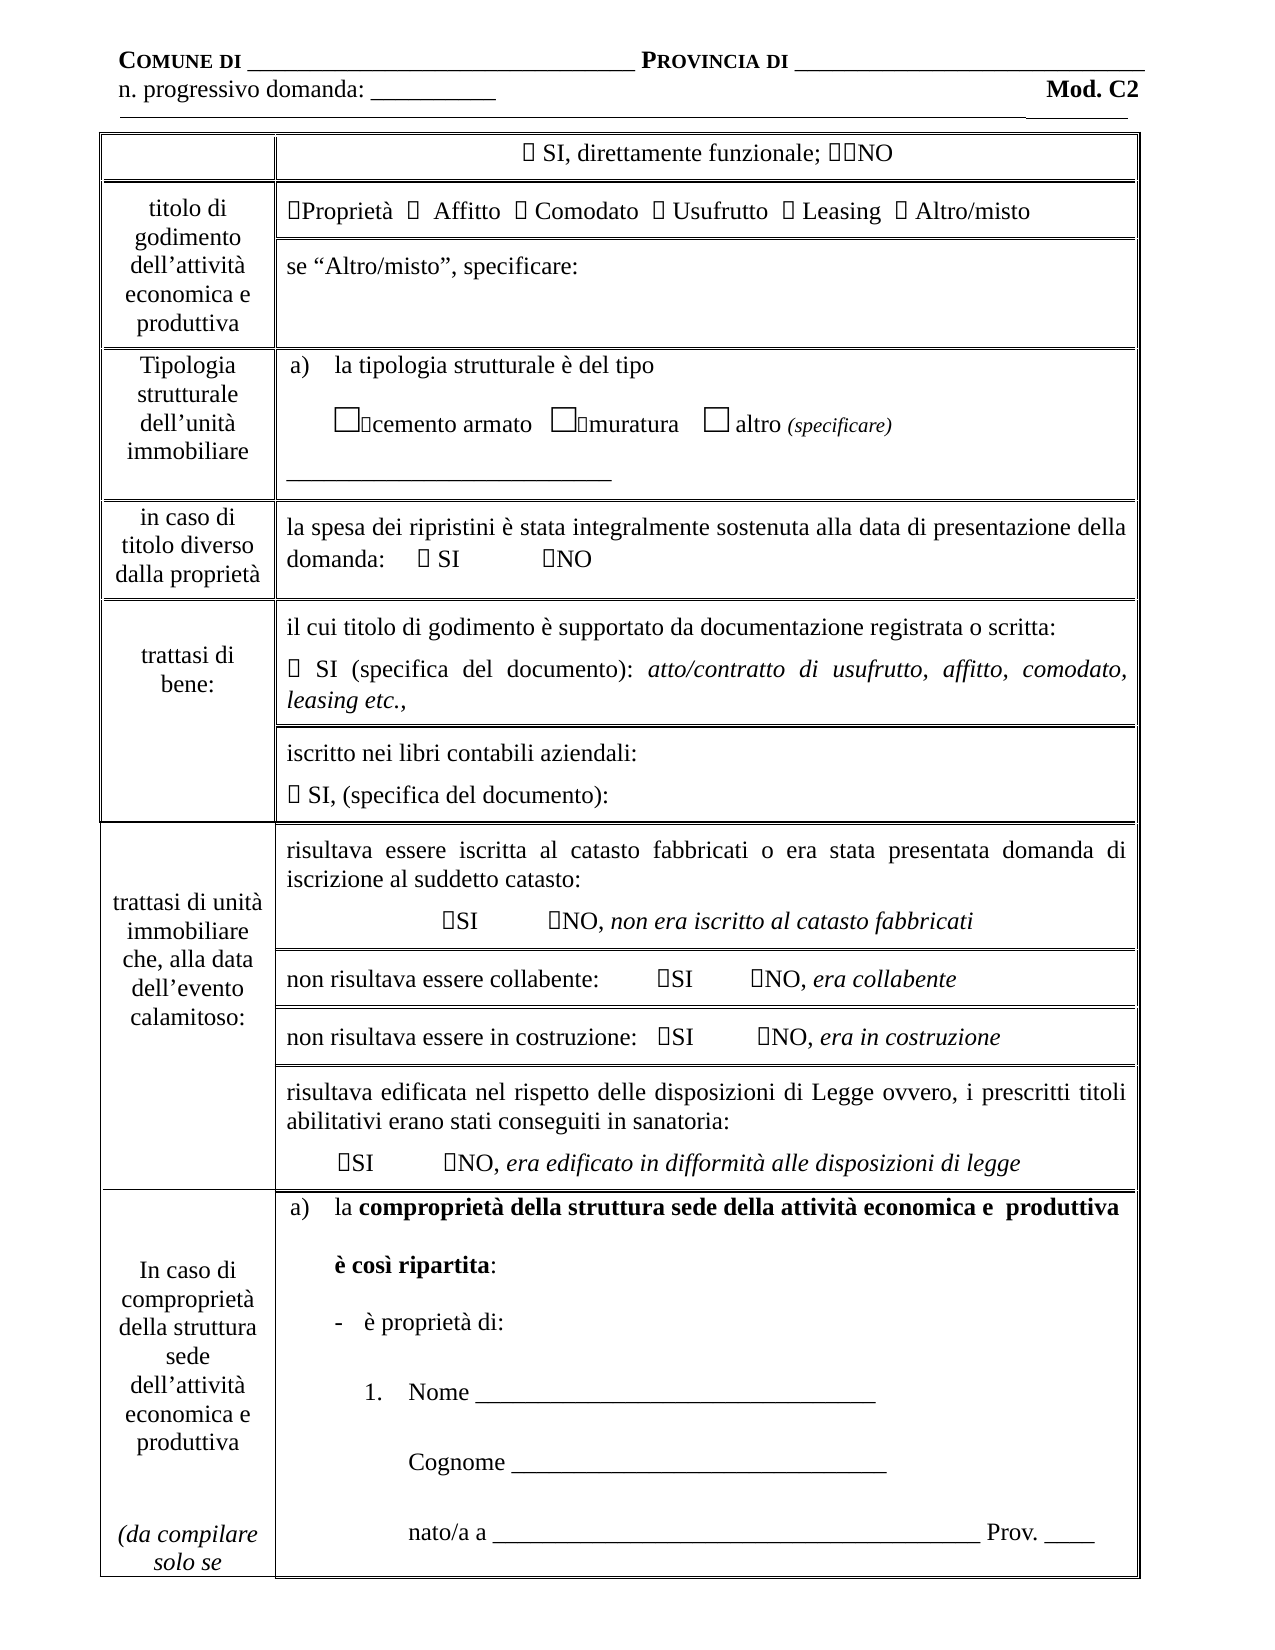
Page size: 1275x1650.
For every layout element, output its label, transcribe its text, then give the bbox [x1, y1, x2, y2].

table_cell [275, 135, 1137, 179]
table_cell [101, 1189, 275, 1576]
table_cell risultava essere iscritta al catasto fabbricati o era stata presentata domanda di iscrizione al suddetto catasto: SI NO, non era iscritto al catasto fabbricati [276, 821, 1137, 947]
table_cell non risultava essere collabente: SI NO, era collabente [276, 948, 1137, 1005]
table_cell la spesa dei ripristini è stata integralmente sostenuta alla data di presentazione della domanda:  SI NO [277, 499, 1137, 598]
table_cell Proprietà  Affitto  Comodato  Usufrutto  Leasing  Altro/misto [275, 179, 1139, 237]
table_cell in caso di titolo diverso dalla proprietà [102, 499, 274, 598]
table_cell trattasi di unità immobiliare che, alla data dell’evento calamitoso: [101, 823, 275, 1189]
table_cell il cui titolo di godimento è supportato da documentazione registrata o scritta:  SI (specifica del documento): atto/contratto di usufrutto, affitto, comodato, leasing etc., [275, 598, 1139, 724]
table_cell se “Altro/misto”, specificare: [275, 237, 1139, 347]
table_cell la tipologia strutturale è del tipo □cemento armato □muratura □ altro (specificare) __________________________ [275, 347, 1139, 498]
table_cell titolo di godimento dell’attività economica e produttiva [100, 179, 275, 347]
table_cell risultava edificata nel rispetto delle disposizioni di Legge ovvero, i prescritti titoli abilitativi erano stati conseguiti in sanatoria: SI NO, era edificato in difformità alle disposizioni di legge [276, 1064, 1137, 1189]
table_cell non risultava essere in costruzione: SI NO, era in costruzione [276, 1005, 1139, 1063]
table_cell iscritto nei libri contabili aziendali:  SI, (specifica del documento): [275, 724, 1139, 821]
table_cell trattasi di bene: [100, 598, 275, 821]
table_cell Tipologia strutturale dell’unità immobiliare [100, 347, 275, 498]
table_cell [276, 1189, 1139, 1576]
